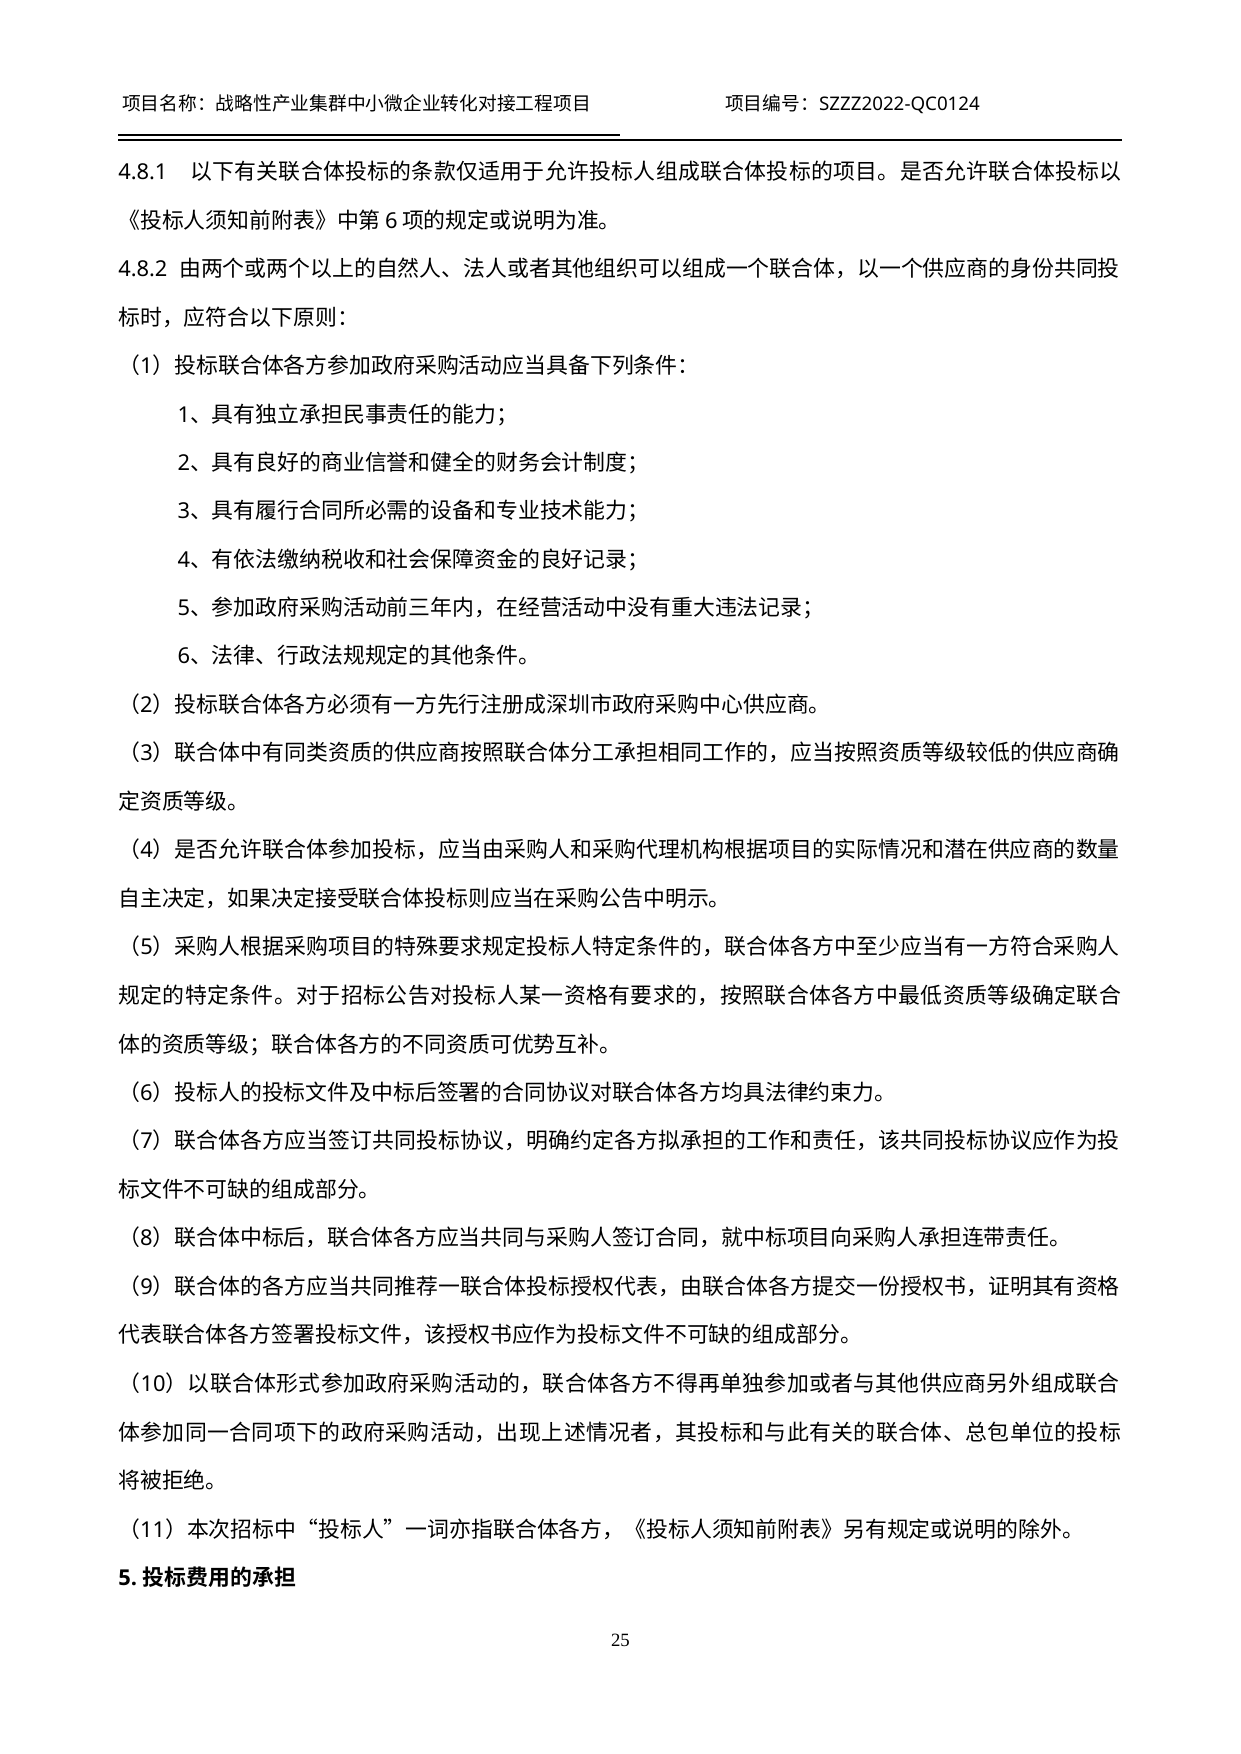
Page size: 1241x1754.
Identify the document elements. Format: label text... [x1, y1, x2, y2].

text 2、具有良好的商业信誉和健全的财务会计制度； [118, 444, 1122, 477]
text 4、有依法缴纳税收和社会保障资金的良好记录； [118, 541, 1122, 574]
text 6、法律、行政法规规定的其他条件。 [118, 638, 1122, 670]
text 4.8.1 以下有关联合体投标的条款仅适用于允许投标人组成联合体投标的项目。是否允许联合体投标以《投标人须知前附表》中第6项的规定或说明为准。 [118, 154, 1122, 235]
text （2）投标联合体各方必须有一方先行注册成深圳市政府采购中心供应商。 [118, 686, 1122, 719]
text （3）联合体中有同类资质的供应商按照联合体分工承担相同工作的，应当按照资质等级较低的供应商确定资质等级。 [118, 734, 1122, 816]
text （1）投标联合体各方参加政府采购活动应当具备下列条件： [118, 348, 1122, 380]
text （7）联合体各方应当签订共同投标协议，明确约定各方拟承担的工作和责任，该共同投标协议应作为投标文件不可缺的组成部分。 [118, 1123, 1122, 1204]
text 1、具有独立承担民事责任的能力； [118, 396, 1122, 429]
text （5）采购人根据采购项目的特殊要求规定投标人特定条件的，联合体各方中至少应当有一方符合采购人规定的特定条件。对于招标公告对投标人某一资格有要求的，按照联合体各方中最低资质等级确定联合体的资质等级；联合体各方的不同资质可优势互补。 [118, 929, 1122, 1059]
text 4.8.2 由两个或两个以上的自然人、法人或者其他组织可以组成一个联合体，以一个供应商的身份共同投标时，应符合以下原则： [118, 251, 1122, 332]
text 3、具有履行合同所必需的设备和专业技术能力； [118, 493, 1122, 525]
text （11）本次招标中“投标人”一词亦指联合体各方，《投标人须知前附表》另有规定或说明的除外。 [118, 1511, 1122, 1544]
text （6）投标人的投标文件及中标后签署的合同协议对联合体各方均具法律约束力。 [118, 1074, 1122, 1107]
text （4）是否允许联合体参加投标，应当由采购人和采购代理机构根据项目的实际情况和潜在供应商的数量自主决定，如果决定接受联合体投标则应当在采购公告中明示。 [118, 832, 1122, 913]
text （9）联合体的各方应当共同推荐一联合体投标授权代表，由联合体各方提交一份授权书，证明其有资格代表联合体各方签署投标文件，该授权书应作为投标文件不可缺的组成部分。 [118, 1268, 1122, 1349]
text 5、参加政府采购活动前三年内，在经营活动中没有重大违法记录； [118, 589, 1122, 622]
text （8）联合体中标后，联合体各方应当共同与采购人签订合同，就中标项目向采购人承担连带责任。 [118, 1220, 1122, 1252]
text 5. 投标费用的承担 [118, 1559, 1122, 1592]
text （10）以联合体形式参加政府采购活动的，联合体各方不得再单独参加或者与其他供应商另外组成联合体参加同一合同项下的政府采购活动，出现上述情况者，其投标和与此有关的联合体、总包单位的投标将被拒绝。 [118, 1365, 1122, 1495]
